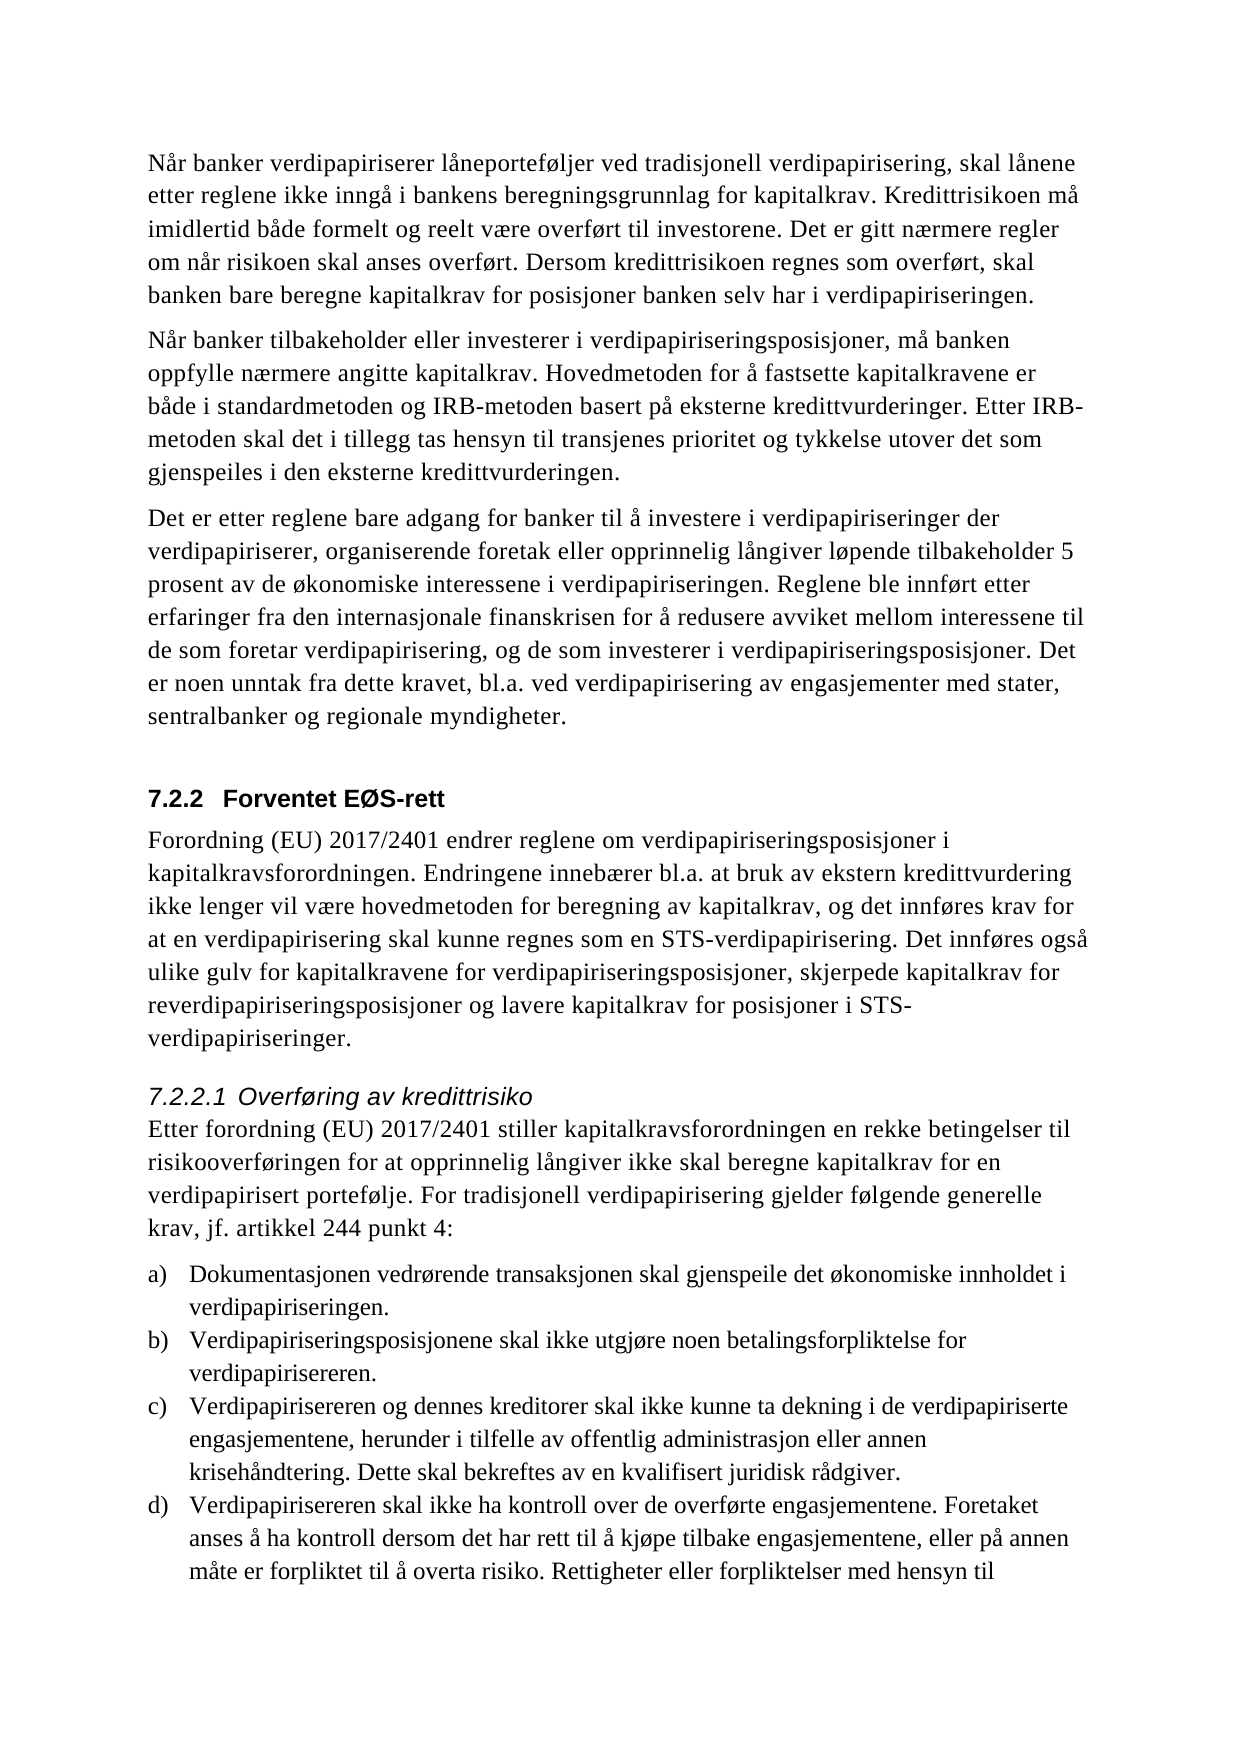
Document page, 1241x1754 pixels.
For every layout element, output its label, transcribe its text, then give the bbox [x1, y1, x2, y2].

text Forordning (EU) 2017/2401 endrer reglene om verdipapiriseringsposisjoner i kapitalkravsforordningen. Endringene innebærer bl.a. at bruk av ekstern kredittvurdering ikke lenger vil være hovedmetoden for beregning av kapitalkrav, og det innføres krav for at en verdipapirisering skal kunne regnes som en STS-verdipapirisering. Det innføres også ulike gulv for kapitalkravene for verdipapiriseringsposisjoner, skjerpede kapitalkrav for reverdipapiriseringsposisjoner og lavere kapitalkrav for posisjoner i STS-verdipapiriseringer. [148, 825, 1093, 1052]
list a) Dokumentasjonen vedrørende transaksjonen skal gjenspeile det økonomiske innholdet i verdipapiriseringen. [148, 1259, 1093, 1321]
subtitle Overføring av kredittrisiko [148, 1081, 1093, 1110]
text Det er etter reglene bare adgang for banker til å investere i verdipapiriseringer der verdipapiriserer, organiserende foretak eller opprinnelig långiver løpende tilbakeholder 5 prosent av de økonomiske interessene i verdipapiriseringen. Reglene ble innført etter erfaringer fra den internasjonale finanskrisen for å redusere avviket mellom interessene til de som foretar verdipapirisering, og de som investerer i verdipapiriseringsposisjoner. Det er noen unntak fra dette kravet, bl.a. ved verdipapirisering av engasjementer med stater, sentralbanker og regionale myndigheter. [148, 503, 1093, 730]
text Når banker verdipapiriserer låneporteføljer ved tradisjonell verdipapirisering, skal lånene etter reglene ikke inngå i bankens beregningsgrunnlag for kapitalkrav. Kredittrisikoen må imidlertid både formelt og reelt være overført til investorene. Det er gitt nærmere regler om når risikoen skal anses overført. Dersom kredittrisikoen regnes som overført, skal banken bare beregne kapitalkrav for posisjoner banken selv har i verdipapiriseringen. [148, 148, 1093, 308]
list b) Verdipapiriseringsposisjonene skal ikke utgjøre noen betalingsforpliktelse for verdipapirisereren. [148, 1325, 1093, 1387]
subtitle Forventet EØS-rett [148, 784, 1093, 813]
text Etter forordning (EU) 2017/2401 stiller kapitalkravsforordningen en rekke betingelser til risikooverføringen for at opprinnelig långiver ikke skal beregne kapitalkrav for en verdipapirisert portefølje. For tradisjonell verdipapirisering gjelder følgende generelle krav, jf. artikkel 244 punkt 4: [148, 1114, 1093, 1242]
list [148, 1490, 1093, 1585]
text Når banker tilbakeholder eller investerer i verdipapiriseringsposisjoner, må banken oppfylle nærmere angitte kapitalkrav. Hovedmetoden for å fastsette kapitalkravene er både i standardmetoden og IRB-metoden basert på eksterne kredittvurderinger. Etter IRB-metoden skal det i tillegg tas hensyn til transjenes prioritet og tykkelse utover det som gjenspeiles i den eksterne kredittvurderingen. [148, 325, 1093, 486]
list c) Verdipapirisereren og dennes kreditorer skal ikke kunne ta dekning i de verdipapiriserte engasjementene, herunder i tilfelle av offentlig administrasjon eller annen krisehåndtering. Dette skal bekreftes av en kvalifisert juridisk rådgiver. [148, 1391, 1093, 1486]
